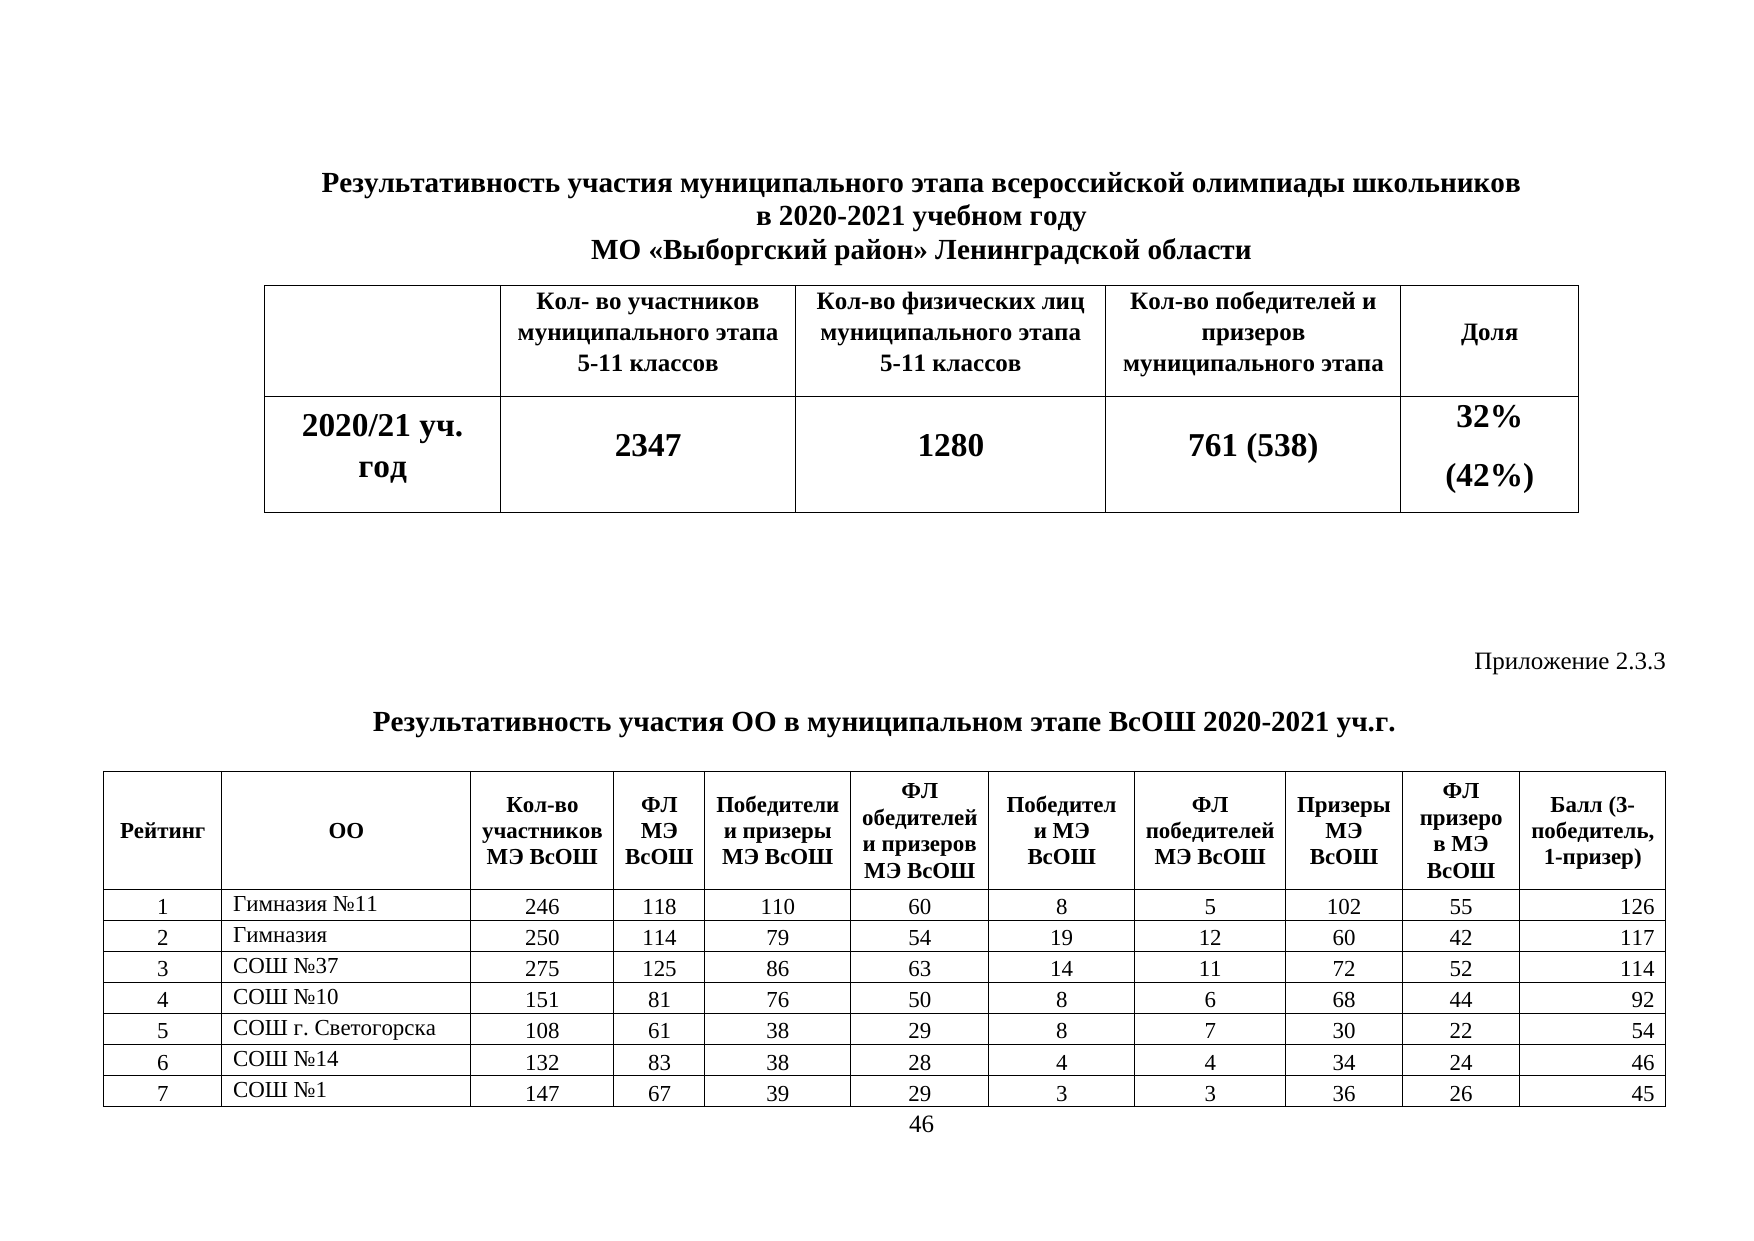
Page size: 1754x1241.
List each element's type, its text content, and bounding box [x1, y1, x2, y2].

table_cell 30 [1286, 1014, 1402, 1044]
table_cell ФЛ МЭ ВсОШ [614, 772, 704, 889]
table_cell 8 [989, 983, 1134, 1013]
table_cell 7 [1135, 1014, 1285, 1044]
table_cell 34 [1286, 1045, 1402, 1075]
table_cell ФЛ обедителей и призеров МЭ ВсОШ [851, 772, 988, 889]
table_cell ФЛ призеров МЭ ВсОШ [1403, 772, 1519, 889]
table_cell 54 [851, 921, 988, 951]
table_cell 46 [1520, 1045, 1665, 1075]
table_cell 114 [1520, 952, 1665, 982]
table_cell 60 [851, 890, 988, 920]
table_cell 126 [1520, 890, 1665, 920]
table_cell 39 [705, 1076, 850, 1106]
table_cell ОО [222, 772, 470, 889]
table_cell ФЛ победителей МЭ ВсОШ [1135, 772, 1285, 889]
table_cell 38 [705, 1014, 850, 1044]
text в 2020-2021 учебном году [177, 198, 1665, 232]
table_cell 45 [1520, 1076, 1665, 1106]
table_cell 42 [1403, 921, 1519, 951]
table_cell 26 [1403, 1076, 1519, 1106]
table_cell 117 [1520, 921, 1665, 951]
table_header Кол-во физических лиц муниципального этапа 5-11 классов [796, 286, 1105, 396]
table_cell 11 [1135, 952, 1285, 982]
table_cell 3 [1135, 1076, 1285, 1106]
table_header Доля [1401, 286, 1578, 396]
table_cell Призеры МЭ ВсОШ [1286, 772, 1402, 889]
table_cell 102 [1286, 890, 1402, 920]
text Результативность участия муниципального этапа всероссийской олимпиады школьников [177, 165, 1665, 198]
table_cell 2 [104, 921, 221, 951]
table_cell 114 [614, 921, 704, 951]
table_cell 12 [1135, 921, 1285, 951]
table_cell СОШ №10 [222, 983, 470, 1013]
table_cell 86 [705, 952, 850, 982]
table_cell 147 [471, 1076, 613, 1106]
table_cell 68 [1286, 983, 1402, 1013]
table_cell 8 [989, 890, 1134, 920]
table_cell 250 [471, 921, 613, 951]
table_cell Рейтинг [104, 772, 221, 889]
table_cell 67 [614, 1076, 704, 1106]
table_cell 1 [104, 890, 221, 920]
table_cell СОШ №1 [222, 1076, 470, 1106]
table_cell СОШ г. Светогорска [222, 1014, 470, 1044]
table_cell 54 [1520, 1014, 1665, 1044]
table_cell 79 [705, 921, 850, 951]
table_cell Победители МЭ ВсОШ [989, 772, 1134, 889]
table_cell 61 [614, 1014, 704, 1044]
table_cell 151 [471, 983, 613, 1013]
table_cell 32% (42%) [1401, 397, 1578, 512]
table_cell 63 [851, 952, 988, 982]
table_cell 6 [1135, 983, 1285, 1013]
table_cell 3 [104, 952, 221, 982]
table_cell 132 [471, 1045, 613, 1075]
table_cell 108 [471, 1014, 613, 1044]
table_cell 22 [1403, 1014, 1519, 1044]
table_cell Гимназия [222, 921, 470, 951]
table_cell 52 [1403, 952, 1519, 982]
table_cell 36 [1286, 1076, 1402, 1106]
table_cell 4 [989, 1045, 1134, 1075]
table_cell 5 [1135, 890, 1285, 920]
table_cell Балл (3-победитель, 1-призер) [1520, 772, 1665, 889]
table_cell Гимназия №11 [222, 890, 470, 920]
table_cell 2020/21 уч. год [265, 397, 500, 512]
table_header Кол-во победителей и призеров муниципального этапа [1106, 286, 1400, 396]
table_header Кол- во участников муниципального этапа 5-11 классов [501, 286, 795, 396]
table_cell 246 [471, 890, 613, 920]
table_cell 44 [1403, 983, 1519, 1013]
table_cell 761 (538) [1106, 397, 1400, 512]
table_cell 7 [104, 1076, 221, 1106]
table_cell 1280 [796, 397, 1105, 512]
table_cell 81 [614, 983, 704, 1013]
table_cell 14 [989, 952, 1134, 982]
table_cell 92 [1520, 983, 1665, 1013]
table_cell 28 [851, 1045, 988, 1075]
table_cell 4 [104, 983, 221, 1013]
table_cell 55 [1403, 890, 1519, 920]
table_cell 50 [851, 983, 988, 1013]
table_cell 6 [104, 1045, 221, 1075]
table_cell 4 [1135, 1045, 1285, 1075]
table_cell 125 [614, 952, 704, 982]
table_cell СОШ №14 [222, 1045, 470, 1075]
table_cell 38 [705, 1045, 850, 1075]
table_cell 72 [1286, 952, 1402, 982]
text МО «Выборгский район» Ленинградской области [177, 232, 1665, 266]
table_cell 2347 [501, 397, 795, 512]
table_cell 118 [614, 890, 704, 920]
table_cell 29 [851, 1014, 988, 1044]
table_cell 19 [989, 921, 1134, 951]
table_cell 5 [104, 1014, 221, 1044]
text Приложение 2.3.3 [177, 646, 1665, 675]
table_cell Победители и призеры МЭ ВсОШ [705, 772, 850, 889]
table_cell 3 [989, 1076, 1134, 1106]
table_cell 110 [705, 890, 850, 920]
table_cell 83 [614, 1045, 704, 1075]
table_cell 8 [989, 1014, 1134, 1044]
table_cell 275 [471, 952, 613, 982]
table_header Результативность участия ОО в муниципальном этапе ВсОШ 2020-2021 уч.г. [103, 704, 1665, 771]
table_cell 76 [705, 983, 850, 1013]
table_cell 24 [1403, 1045, 1519, 1075]
table_cell 29 [851, 1076, 988, 1106]
table_cell 60 [1286, 921, 1402, 951]
table_cell Кол-во участников МЭ ВсОШ [471, 772, 613, 889]
table_cell СОШ №37 [222, 952, 470, 982]
table_header [265, 286, 500, 396]
